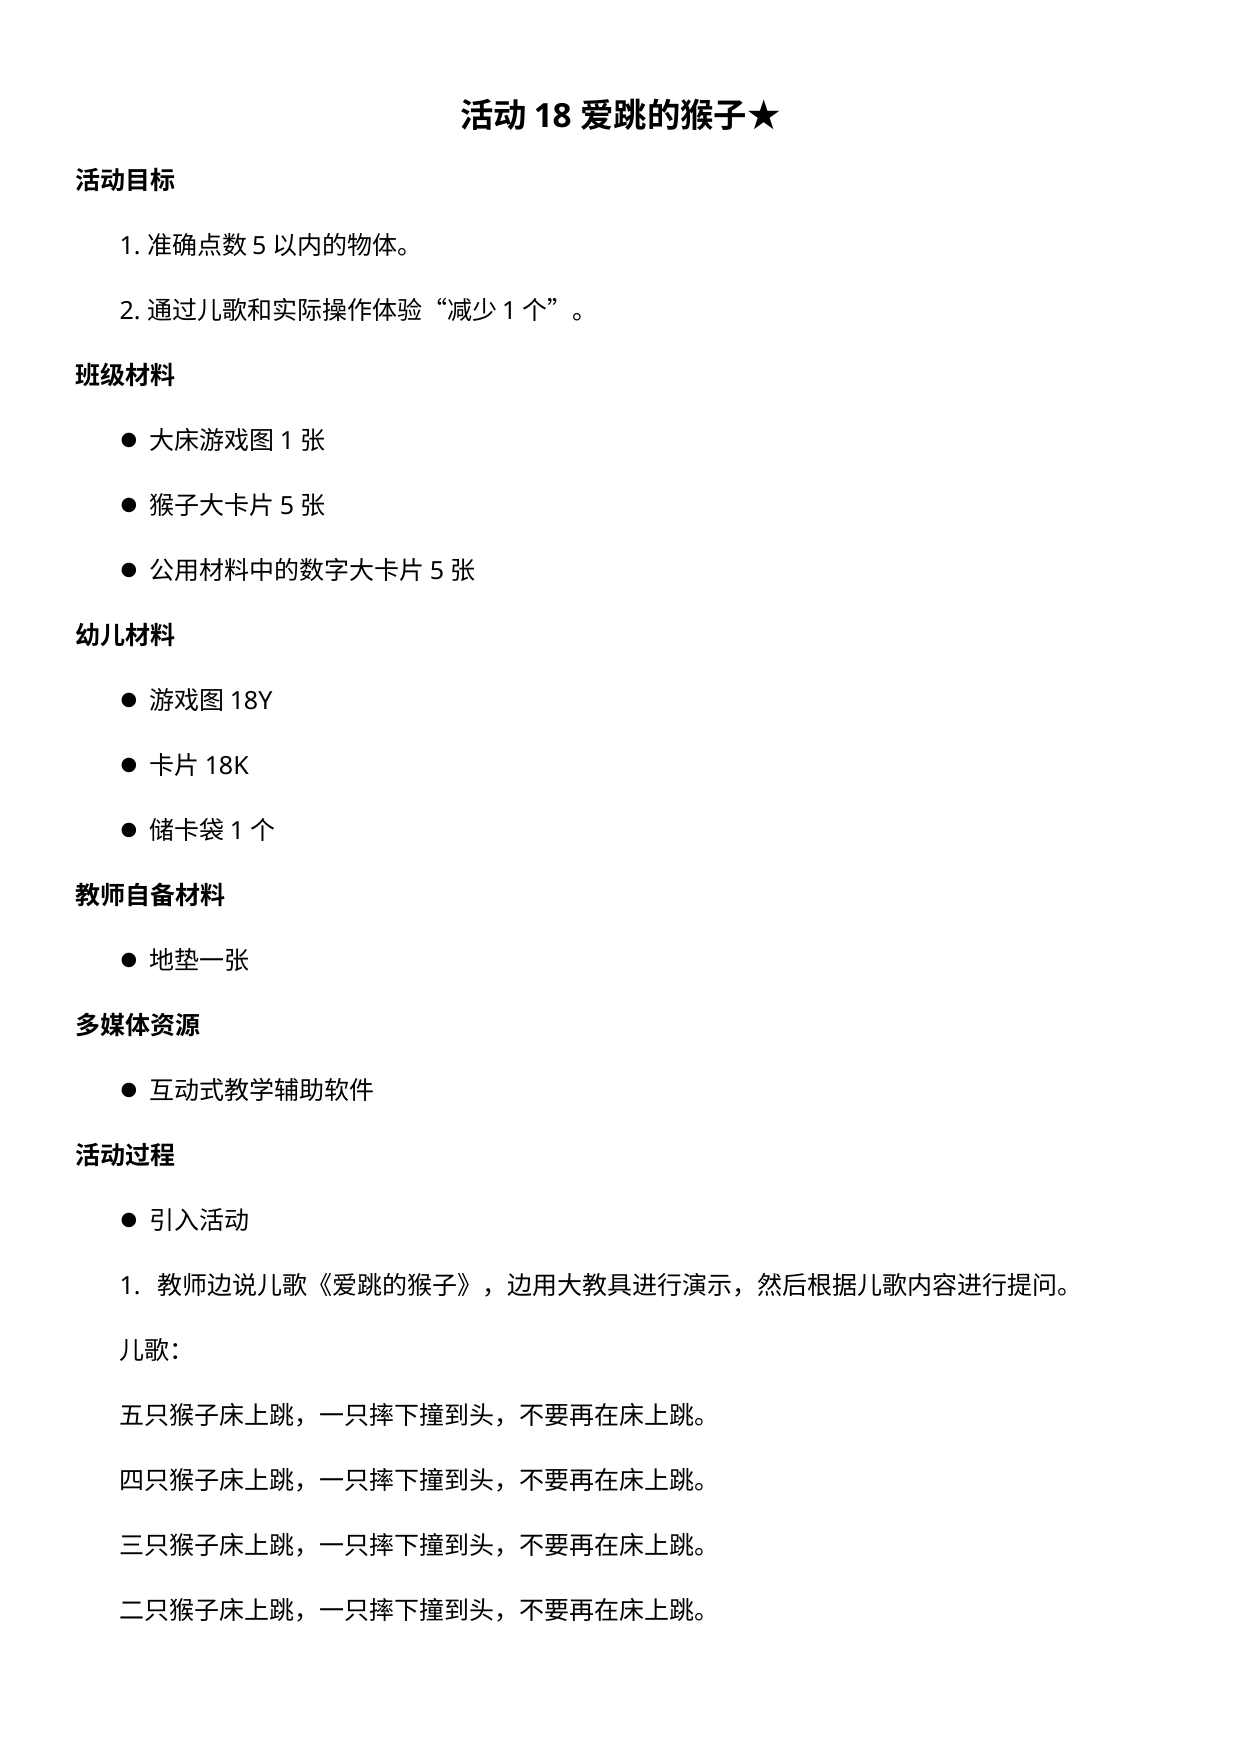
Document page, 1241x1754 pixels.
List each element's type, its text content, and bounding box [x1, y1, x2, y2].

text 幼儿材料 [75, 601, 1165, 666]
list 三只猴子床上跳，一只摔下撞到头，不要再在床上跳。 [75, 1511, 1165, 1576]
list 大床游戏图 1 张 [119, 406, 1165, 471]
text 教师自备材料 [75, 861, 1165, 926]
text 活动目标 [75, 146, 1165, 211]
text 活动18 爱跳的猴子★ [75, 81, 1165, 146]
text 1. 准确点数5 以内的物体。 [75, 211, 1165, 276]
list 地垫一张 [119, 926, 1165, 991]
list 公用材料中的数字大卡片 5 张 [119, 536, 1165, 601]
text 2. 通过儿歌和实际操作体验“减少1 个”。 [75, 276, 1165, 341]
text 活动过程 [75, 1121, 1165, 1186]
list 五只猴子床上跳，一只摔下撞到头，不要再在床上跳。 [75, 1381, 1165, 1446]
list 游戏图 18Y [119, 666, 1165, 731]
list 储卡袋 1 个 [119, 796, 1165, 861]
list 互动式教学辅助软件 [119, 1056, 1165, 1121]
list 四只猴子床上跳，一只摔下撞到头，不要再在床上跳。 [75, 1446, 1165, 1511]
list 二只猴子床上跳，一只摔下撞到头，不要再在床上跳。 [75, 1576, 1165, 1641]
list 卡片 18K [119, 731, 1165, 796]
list 儿歌： [75, 1316, 1165, 1381]
text 多媒体资源 [75, 991, 1165, 1056]
list 引入活动 [119, 1186, 1165, 1251]
list 教师边说儿歌《爱跳的猴子》，边用大教具进行演示，然后根据儿歌内容进行提问。 [119, 1251, 1165, 1316]
text 班级材料 [75, 341, 1165, 406]
list 猴子大卡片 5 张 [119, 471, 1165, 536]
